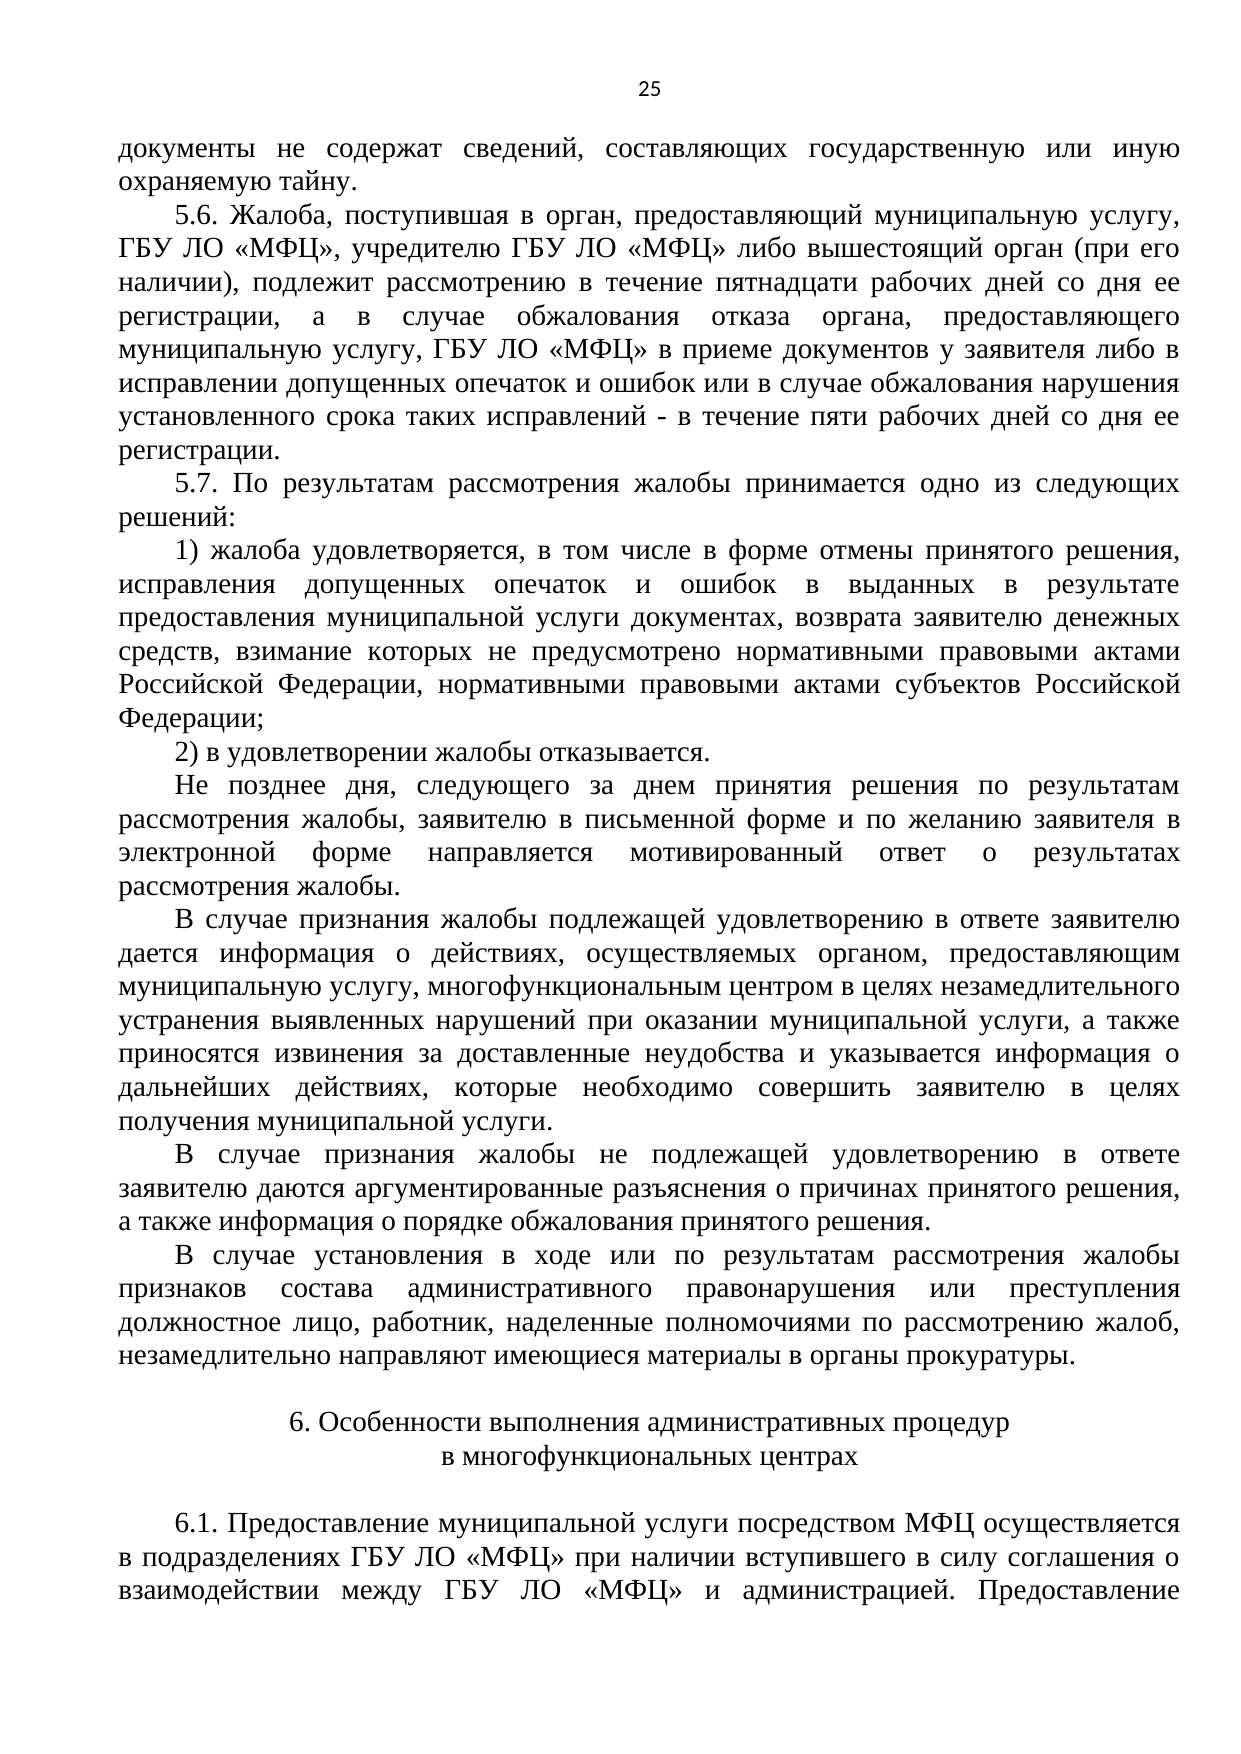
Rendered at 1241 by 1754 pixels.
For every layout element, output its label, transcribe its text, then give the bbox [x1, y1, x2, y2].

text 6. Особенности выполнения административных процедур [118, 1404, 1181, 1438]
text 5.7. По результатам рассмотрения жалобы принимается одно из следующих решений: [118, 465, 1181, 532]
text 1) жалоба удовлетворяется, в том числе в форме отмены принятого решения, исправления допущенных опечаток и ошибок в выданных в результате предоставления муниципальной услуги документах, возврата заявителю денежных средств, взимание которых не предусмотрено нормативными правовыми актами Российской Федерации, нормативными правовыми актами субъектов Российской Федерации; [118, 532, 1181, 734]
text Не позднее дня, следующего за днем принятия решения по результатам рассмотрения жалобы, заявителю в письменной форме и по желанию заявителя в электронной форме направляется мотивированный ответ о результатах рассмотрения жалобы. [118, 767, 1181, 901]
text В случае признания жалобы подлежащей удовлетворению в ответе заявителю дается информация о действиях, осуществляемых органом, предоставляющим муниципальную услугу, многофункциональным центром в целях незамедлительного устранения выявленных нарушений при оказании муниципальной услуги, а также приносятся извинения за доставленные неудобства и указывается информация о дальнейших действиях, которые необходимо совершить заявителю в целях получения муниципальной услуги. [118, 901, 1181, 1136]
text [118, 130, 1181, 197]
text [118, 1505, 1181, 1606]
text в многофункциональных центрах [118, 1438, 1181, 1472]
text В случае установления в ходе или по результатам рассмотрения жалобы признаков состава административного правонарушения или преступления должностное лицо, работник, наделенные полномочиями по рассмотрению жалоб, незамедлительно направляют имеющиеся материалы в органы прокуратуры. [118, 1237, 1181, 1371]
text 5.6. Жалоба, поступившая в орган, предоставляющий муниципальную услугу, ГБУ ЛО «МФЦ», учредителю ГБУ ЛО «МФЦ» либо вышестоящий орган (при его наличии), подлежит рассмотрению в течение пятнадцати рабочих дней со дня ее регистрации, а в случае обжалования отказа органа, предоставляющего муниципальную услугу, ГБУ ЛО «МФЦ» в приеме документов у заявителя либо в исправлении допущенных опечаток и ошибок или в случае обжалования нарушения установленного срока таких исправлений - в течение пяти рабочих дней со дня ее регистрации. [118, 197, 1181, 465]
text В случае признания жалобы не подлежащей удовлетворению в ответе заявителю даются аргументированные разъяснения о причинах принятого решения, а также информация о порядке обжалования принятого решения. [118, 1136, 1181, 1237]
text 2) в удовлетворении жалобы отказывается. [118, 734, 1181, 767]
